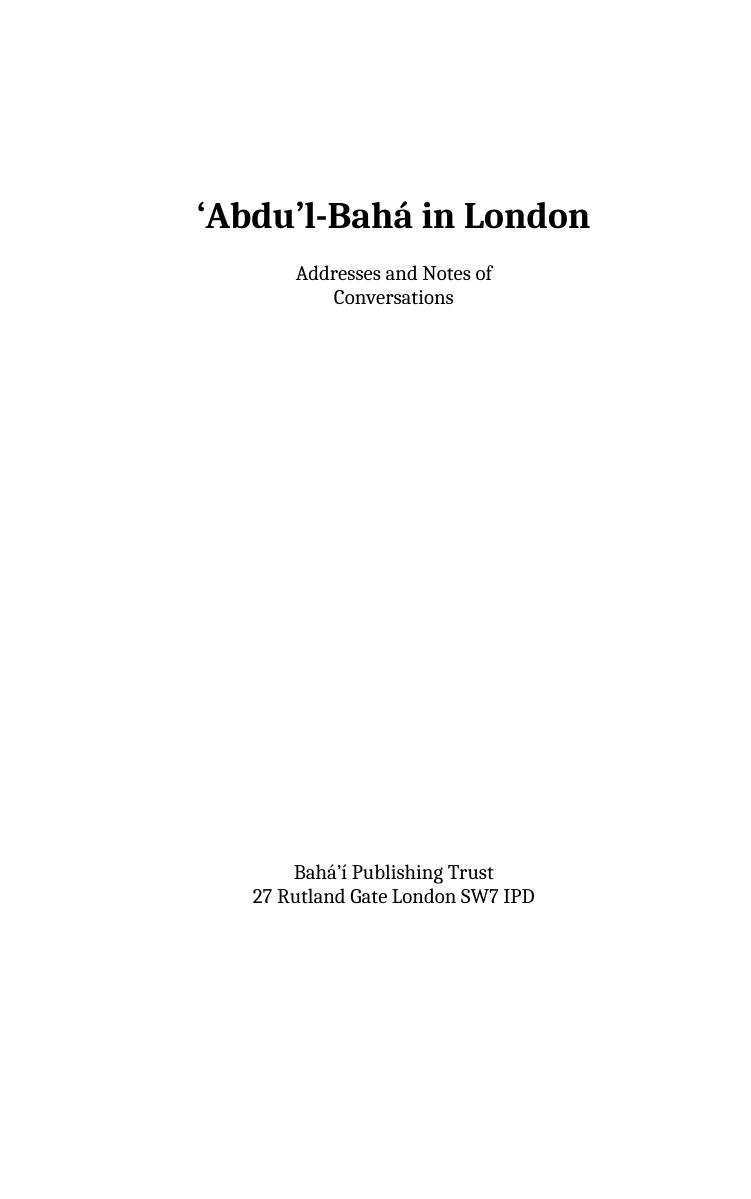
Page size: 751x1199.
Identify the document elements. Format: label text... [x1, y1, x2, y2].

text ‘Abdu’l-Bahá in London [112, 195, 675, 238]
text Bahá’í Publishing Trust [112, 861, 675, 885]
text 27 Rutland Gate London SW7 IPD [112, 885, 675, 909]
text Addresses and Notes of Conversations [112, 262, 675, 310]
